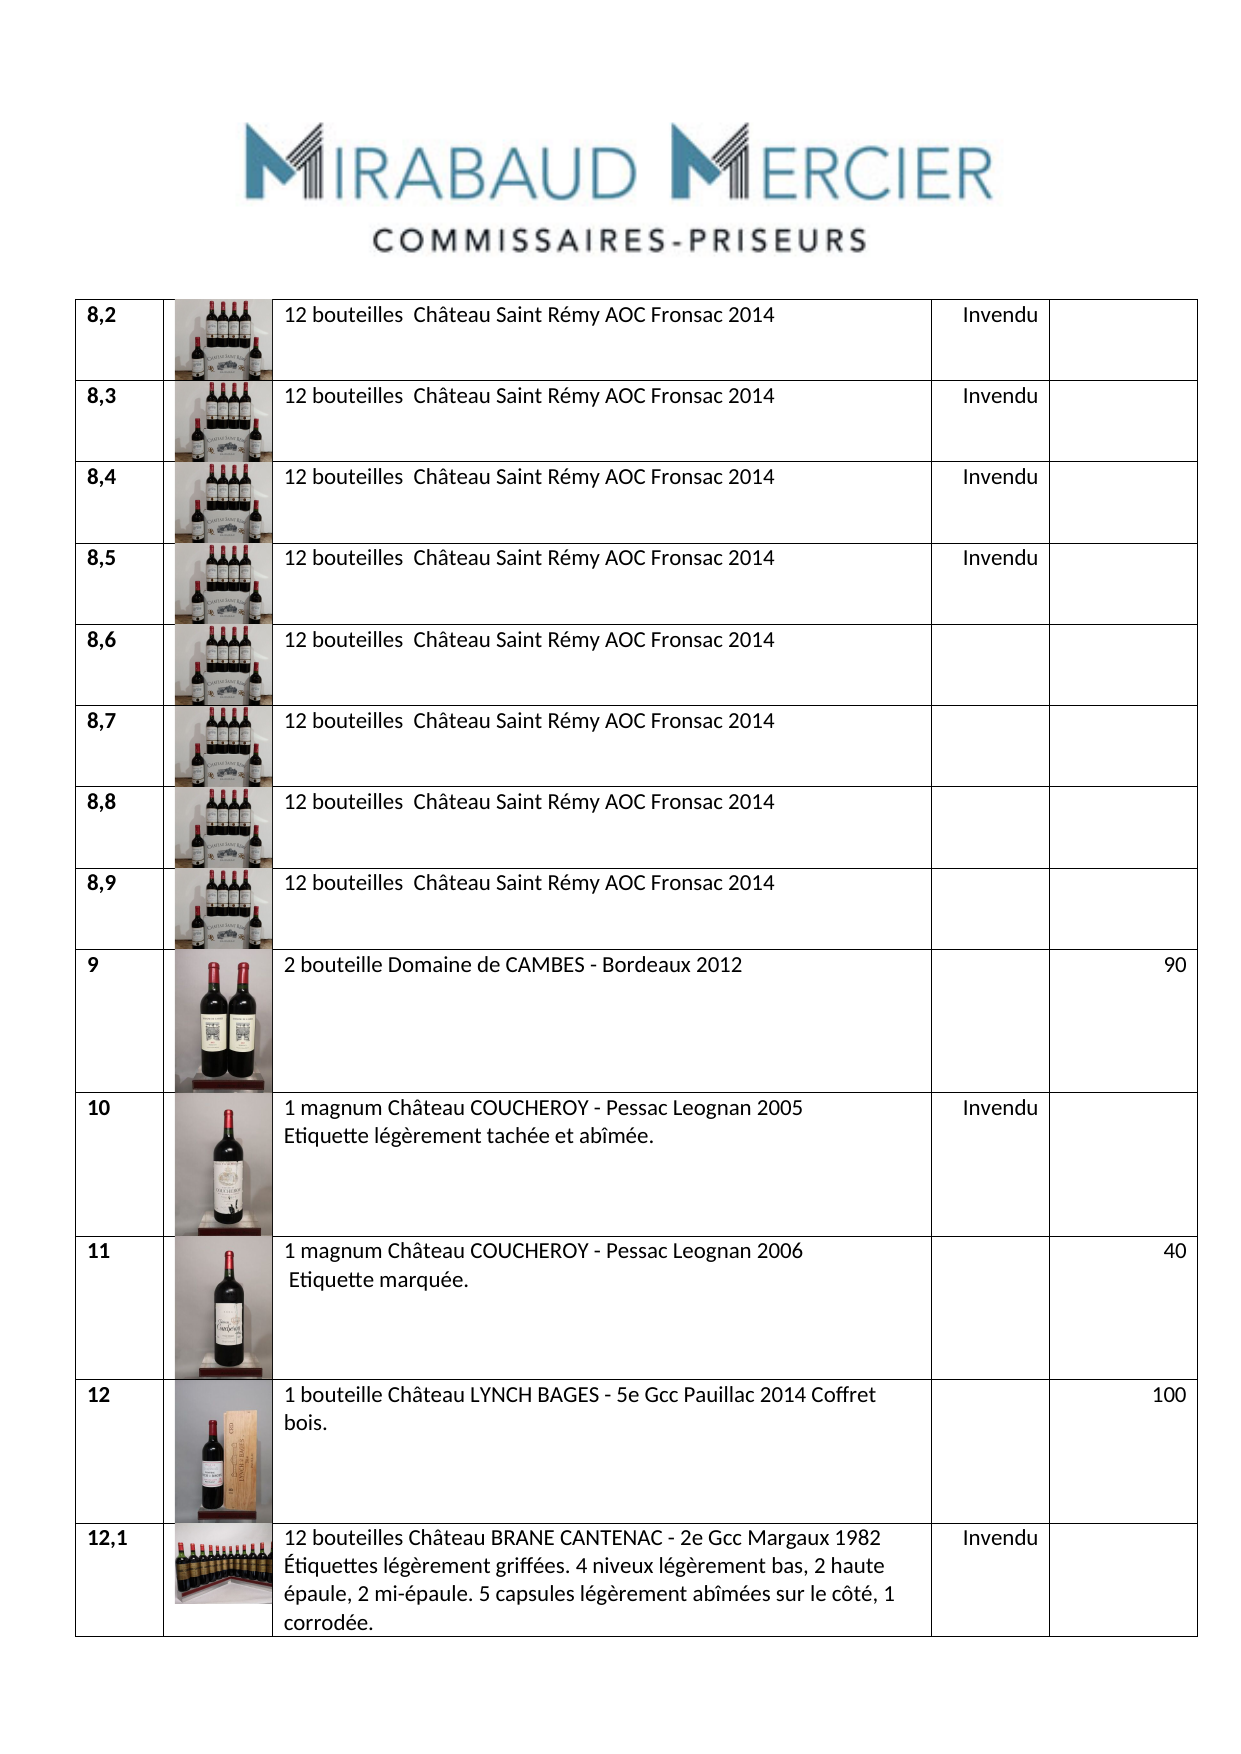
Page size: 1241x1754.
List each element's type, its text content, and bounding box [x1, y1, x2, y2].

table_cell 8,2 [76, 300, 163, 380]
table_cell [1050, 625, 1197, 705]
table_cell [164, 950, 174, 1092]
table_cell [1050, 462, 1197, 542]
table_cell [1050, 869, 1197, 949]
table_cell 12 bouteilles Château BRANE CANTENAC - 2e Gcc Margaux 1982 Étiquettes légèrement griffées. 4 niveux légèrement bas, 2 haute épaule, 2 mi-épaule. 5 capsules légèrement abîmées sur le côté, 1 corrodée. [273, 1524, 931, 1636]
table_cell [1050, 300, 1197, 380]
table_cell 12 bouteilles Château Saint Rémy AOC Fronsac 2014 [273, 462, 931, 542]
table_cell 8,4 [76, 462, 163, 542]
table_cell [1050, 706, 1197, 786]
table_cell [1050, 787, 1197, 867]
table_cell 40 [1050, 1237, 1197, 1379]
table_cell 2 bouteille Domaine de CAMBES - Bordeaux 2012 [273, 950, 931, 1092]
table_cell [164, 1237, 174, 1379]
table_cell [1050, 1524, 1197, 1636]
table_cell [164, 381, 174, 461]
table_cell [1050, 544, 1197, 624]
table_cell 12 bouteilles Château Saint Rémy AOC Fronsac 2014 [273, 544, 931, 624]
picture [174, 73, 1037, 380]
table_cell [164, 1524, 272, 1636]
table_cell 11 [76, 1237, 163, 1379]
picture [174, 706, 273, 1379]
table_cell [932, 706, 1049, 786]
table_cell [932, 1380, 1049, 1522]
table_cell Invendu [932, 1093, 1049, 1236]
table_cell 8,8 [76, 787, 163, 867]
table_cell [932, 625, 1049, 705]
table_cell [1050, 1093, 1197, 1236]
table_cell 90 [1050, 950, 1197, 1092]
table_cell 100 [1050, 1380, 1197, 1522]
table_cell Invendu [932, 381, 1049, 461]
table_cell [164, 625, 174, 705]
table_cell Invendu [932, 300, 1049, 380]
picture [174, 1380, 273, 1604]
table_cell [164, 1093, 174, 1236]
table_cell 12 bouteilles Château Saint Rémy AOC Fronsac 2014 [273, 869, 931, 949]
table_cell [932, 869, 1049, 949]
table_cell 8,6 [76, 625, 163, 705]
table_cell [932, 950, 1049, 1092]
table_cell [932, 1237, 1049, 1379]
table_cell 9 [76, 950, 163, 1092]
table_cell 8,3 [76, 381, 163, 461]
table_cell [273, 300, 931, 380]
table_cell [164, 462, 174, 542]
table_cell 8,5 [76, 544, 163, 624]
table_cell 8,7 [76, 706, 163, 786]
table_cell [1050, 381, 1197, 461]
table_cell 12 bouteilles Château Saint Rémy AOC Fronsac 2014 [273, 381, 931, 461]
table_cell 12 bouteilles Château Saint Rémy AOC Fronsac 2014 [273, 625, 931, 705]
table_cell 1 magnum Château COUCHEROY - Pessac Leognan 2006 Etiquette marquée. [273, 1237, 931, 1379]
table_cell Invendu [932, 462, 1049, 542]
table_cell 12 [76, 1380, 163, 1522]
table_cell [164, 1380, 174, 1522]
table_cell [164, 787, 174, 867]
table_cell [932, 787, 1049, 867]
table_cell 12 bouteilles Château Saint Rémy AOC Fronsac 2014 [273, 706, 931, 786]
table_cell 8,9 [76, 869, 163, 949]
table_cell [164, 706, 174, 786]
table_cell Invendu [932, 544, 1049, 624]
table_cell 10 [76, 1093, 163, 1236]
table_cell [164, 300, 174, 380]
table_cell 12,1 [76, 1524, 163, 1636]
table_cell 12 bouteilles Château Saint Rémy AOC Fronsac 2014 [273, 787, 931, 867]
picture [174, 381, 273, 705]
table_cell Invendu [932, 1524, 1049, 1636]
table_cell 1 bouteille Château LYNCH BAGES - 5e Gcc Pauillac 2014 Coffret bois. [273, 1380, 931, 1522]
table_cell [164, 544, 174, 624]
table_cell [164, 869, 174, 949]
table_cell 1 magnum Château COUCHEROY - Pessac Leognan 2005 Etiquette légèrement tachée et abîmée. [273, 1093, 931, 1236]
